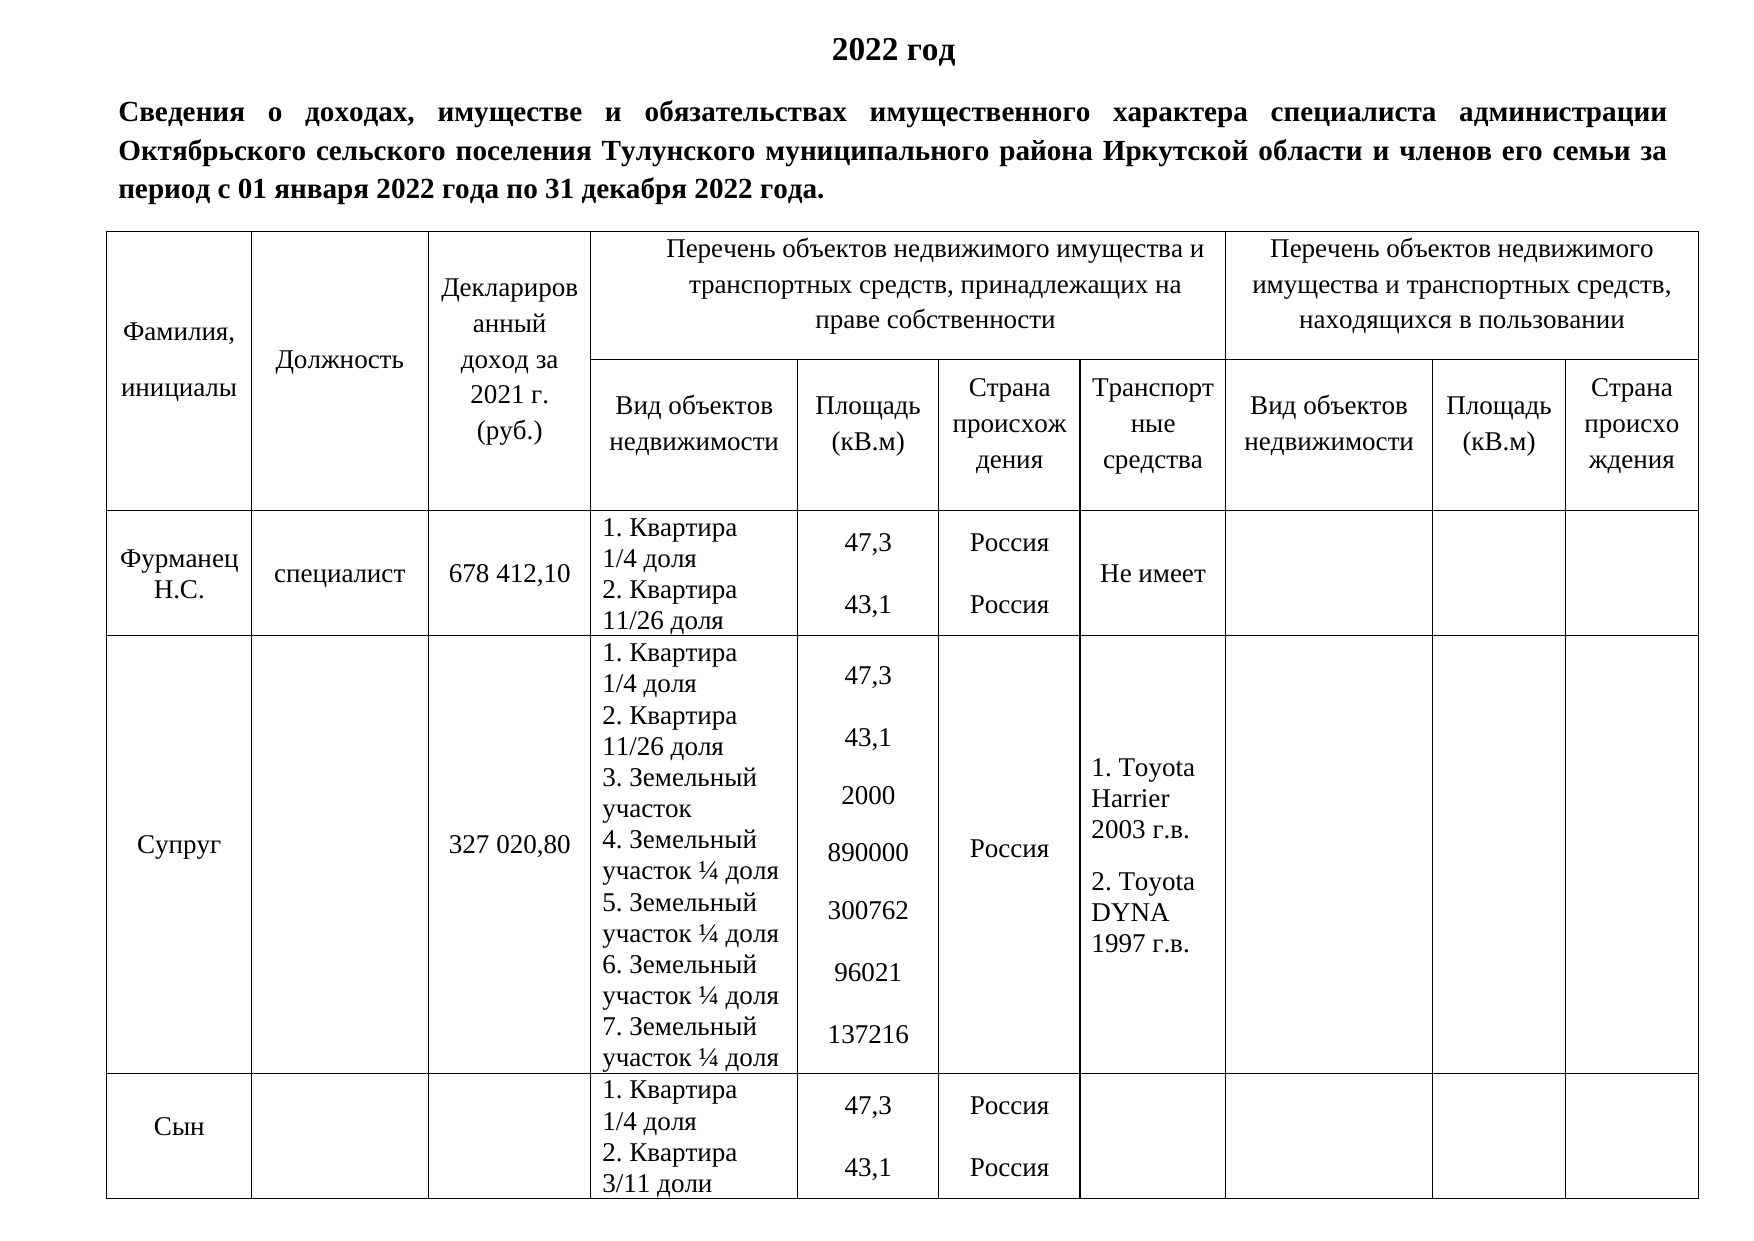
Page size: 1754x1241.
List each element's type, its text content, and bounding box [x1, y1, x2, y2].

table_cell [1433, 1074, 1565, 1198]
table_cell 1. Квартира 1/4 доля 2. Квартира 11/26 доля [591, 511, 797, 635]
table_cell Россия Россия [939, 511, 1079, 635]
table_header Должность [252, 232, 428, 510]
table_cell 47,3 43,1 2000 890000 300762 96021 137216 [798, 636, 938, 1072]
table_cell [1433, 636, 1565, 1072]
table_cell Россия Россия [939, 1074, 1079, 1198]
table_cell Россия [939, 636, 1079, 1072]
table_cell [1566, 636, 1698, 1072]
table_cell 47,3 43,1 [798, 511, 938, 635]
table_cell [429, 1074, 590, 1198]
table_header Перечень объектов недвижимого имущества и транспортных средств, находящихся в пользовании [1226, 232, 1698, 359]
table_cell Транспортные средства [1081, 360, 1225, 510]
table_cell [252, 636, 428, 1072]
table_header Фамилия, инициалы [107, 232, 251, 510]
table_cell Площадь (кВ.м) [1433, 360, 1565, 510]
table_cell 327 020,80 [429, 636, 590, 1072]
text 2022 год [118, 29, 1668, 68]
table_cell [1226, 1074, 1432, 1198]
table_cell Сын [107, 1074, 251, 1198]
table_cell Фурманец Н.С. [107, 511, 251, 635]
table_cell 47,3 43,1 [798, 1074, 938, 1198]
table_cell [1226, 636, 1432, 1072]
table_cell 1. Toyota Harrier 2003 г.в. 2. Toyota DYNA 1997 г.в. [1081, 636, 1225, 1072]
table_cell 1. Квартира 1/4 доля 2. Квартира 3/11 доли [591, 1074, 797, 1198]
table_cell [1226, 511, 1432, 635]
table_cell [1566, 511, 1698, 635]
table_cell Супруг [107, 636, 251, 1072]
table_cell специалист [252, 511, 428, 635]
table_cell Вид объектов недвижимости [591, 360, 797, 510]
table_cell Площадь (кВ.м) [798, 360, 938, 510]
table_cell Вид объектов недвижимости [1226, 360, 1432, 510]
table_cell 678 412,10 [429, 511, 590, 635]
table_cell Страна происхождения [1566, 360, 1698, 510]
table_cell [1566, 1074, 1698, 1198]
table_header Перечень объектов недвижимого имущества и транспортных средств, принадлежащих на праве собственности [591, 232, 1225, 359]
table_header Декларированный доход за 2021 г. (руб.) [429, 232, 590, 510]
text Сведения о доходах, имуществе и обязательствах имущественного характера специалиста администрации Октябрьского сельского поселения Тулунского муниципального района Иркутской области и членов его семьи за период с 01 января 2022 года по 31 декабря 2022 года. [118, 94, 1668, 205]
table_cell [1081, 1074, 1225, 1198]
table_cell Не имеет [1081, 511, 1225, 635]
table_cell [252, 1074, 428, 1198]
table_cell 1. Квартира 1/4 доля 2. Квартира 11/26 доля 3. Земельный участок 4. Земельный участок ¼ доля 5. Земельный участок ¼ доля 6. Земельный участок ¼ доля 7. Земельный участок ¼ доля [591, 636, 797, 1072]
table_cell Страна происхождения [939, 360, 1079, 510]
table_cell [1433, 511, 1565, 635]
